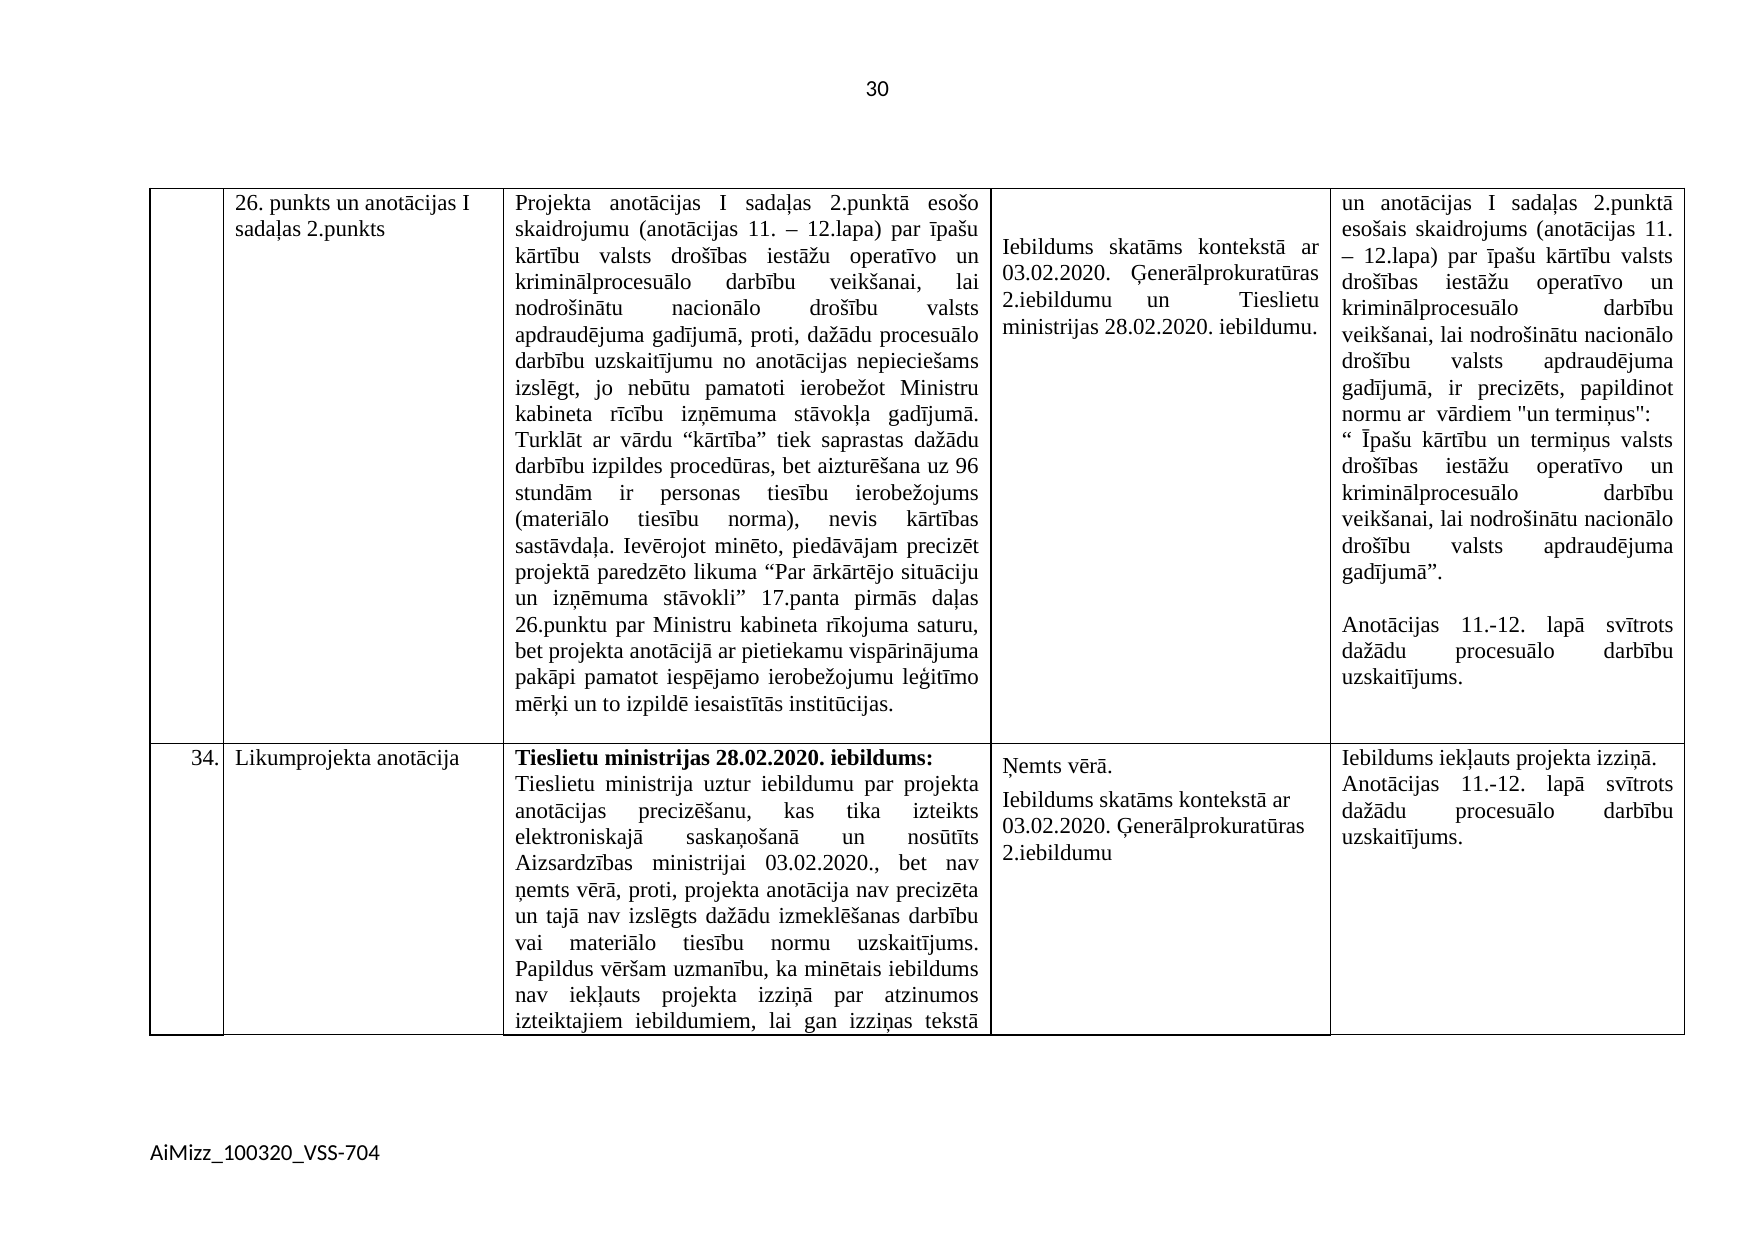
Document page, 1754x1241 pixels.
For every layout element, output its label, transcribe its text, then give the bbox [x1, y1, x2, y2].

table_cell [224, 744, 503, 1034]
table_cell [992, 189, 1330, 742]
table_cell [224, 189, 503, 742]
table_cell [151, 189, 223, 742]
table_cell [1331, 189, 1684, 742]
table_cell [1331, 744, 1684, 1034]
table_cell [504, 744, 990, 1034]
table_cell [992, 744, 1330, 1034]
table_cell [151, 744, 223, 1034]
